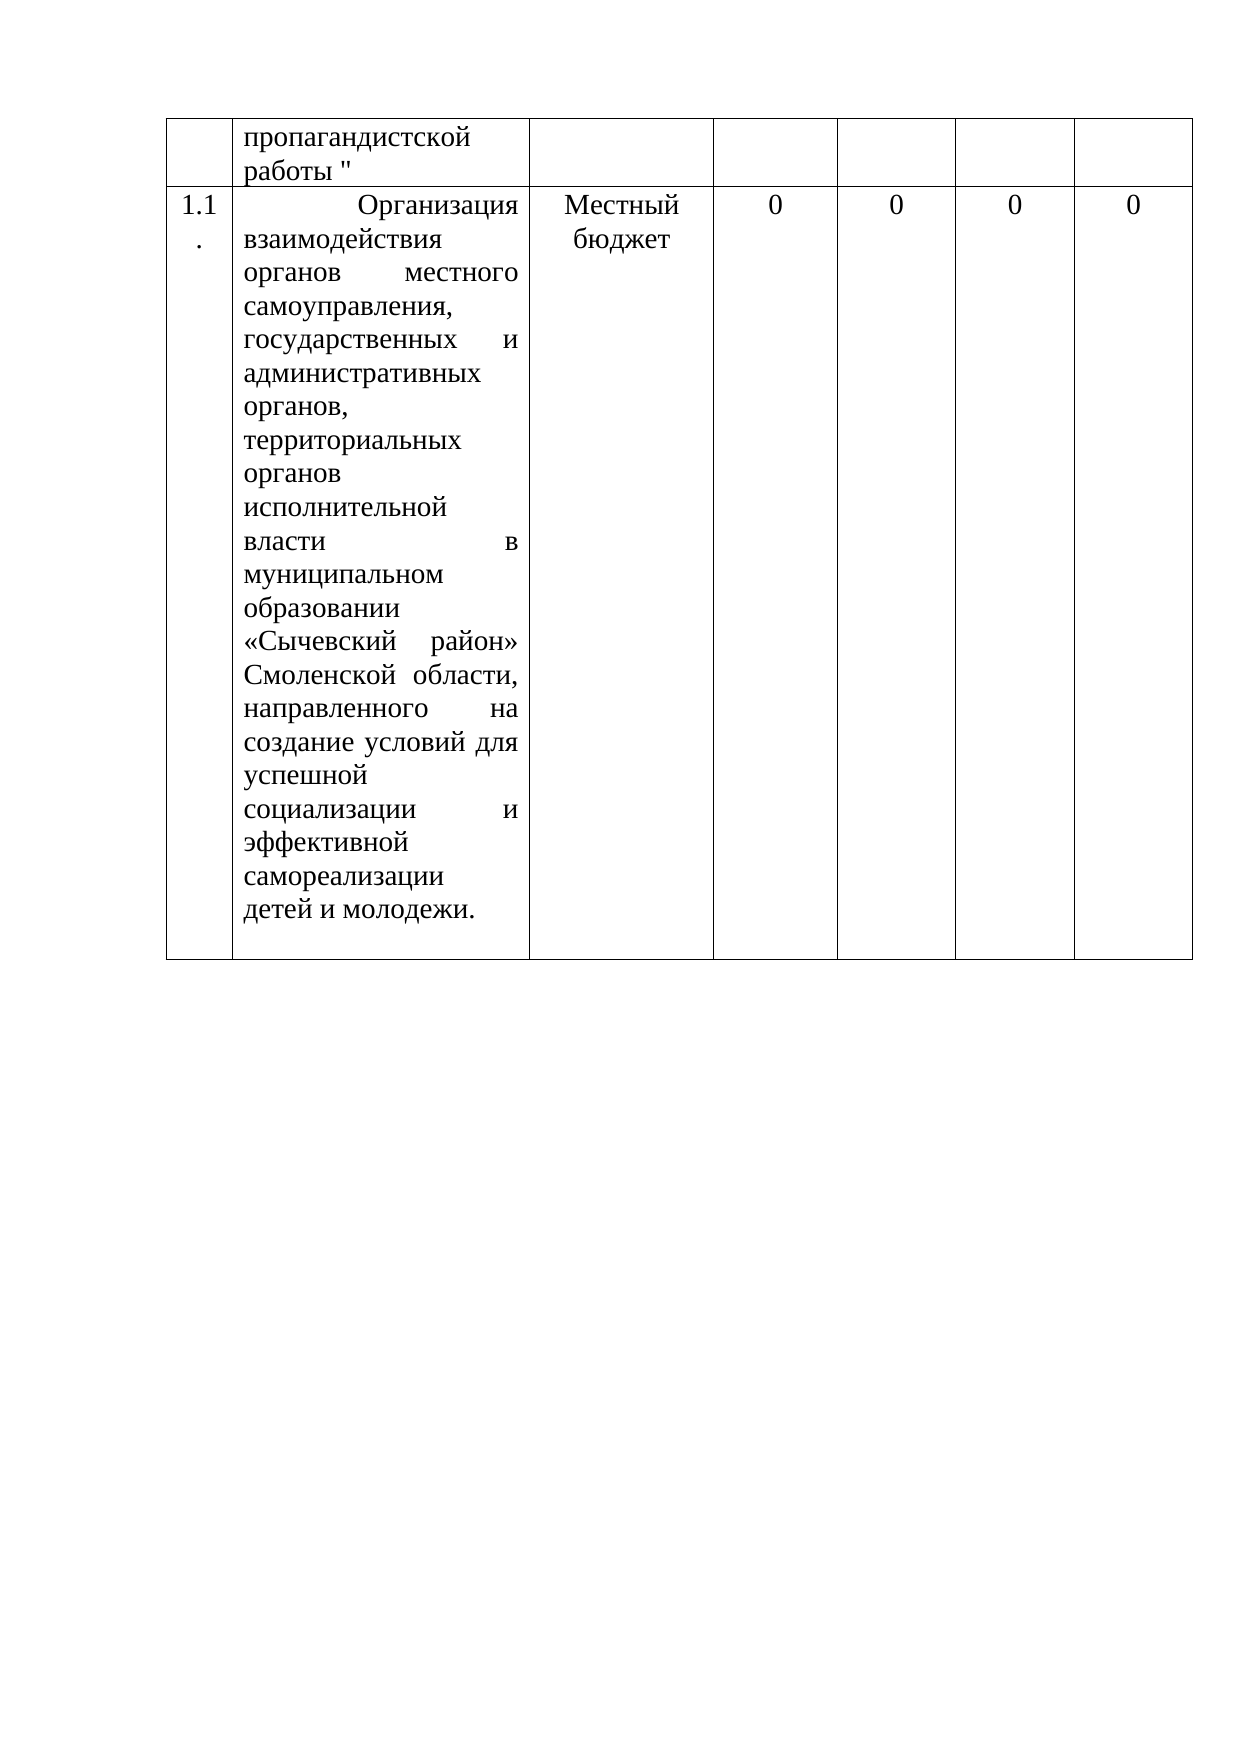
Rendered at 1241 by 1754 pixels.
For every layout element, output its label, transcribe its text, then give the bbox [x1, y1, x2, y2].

table_cell 0 [1075, 187, 1192, 959]
table_cell [1075, 119, 1192, 186]
table_cell 0 [838, 187, 955, 959]
table_cell Организация взаимодействия органов местного самоуправления, государственных и административных органов, территориальных органов исполнительной власти в муниципальном образовании «Сычевский район» Смоленской области, направленного на создание условий для успешной социализации и эффективной самореализации детей и молодежи. [233, 187, 529, 959]
table_cell [714, 119, 837, 186]
table_cell [956, 119, 1074, 186]
table_cell [838, 119, 955, 186]
table_cell 1.1. [167, 187, 232, 959]
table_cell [233, 119, 529, 186]
table_cell 0 [714, 187, 837, 959]
table_cell 1. [167, 119, 232, 186]
table_cell Местный бюджет [530, 187, 713, 959]
table_cell 0 [956, 187, 1074, 959]
table_cell [530, 119, 713, 186]
